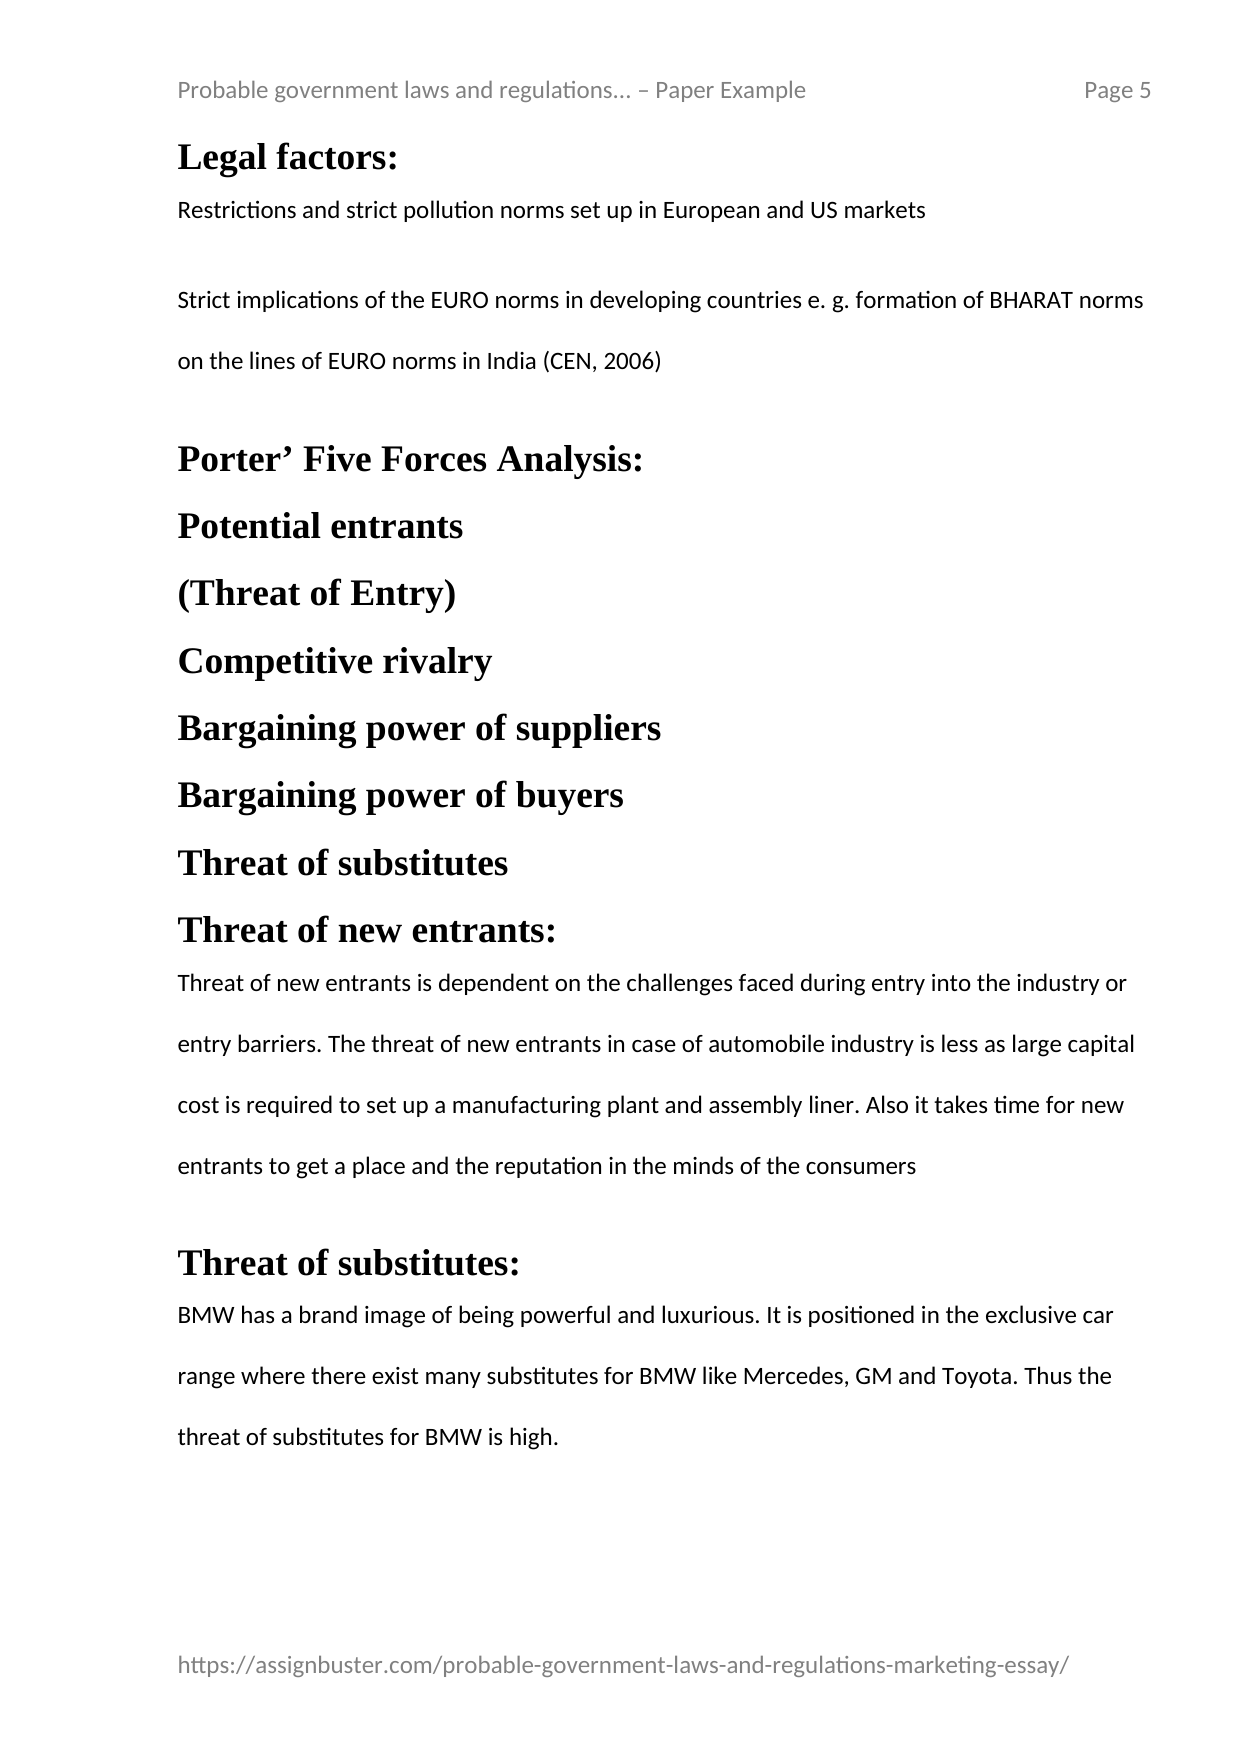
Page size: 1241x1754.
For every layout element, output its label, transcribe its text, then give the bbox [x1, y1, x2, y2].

text Restrictions and strict pollution norms set up in European and US markets [177, 194, 1152, 224]
subtitle (Threat of Entry) [177, 571, 1152, 614]
subtitle Legal factors: [177, 135, 1152, 178]
text Threat of new entrants is dependent on the challenges faced during entry into the industry or entry barriers. The threat of new entrants in case of automobile industry is less as large capital cost is required to set up a manufacturing plant and assembly liner. Also it takes time for new entrants to get a place and the reputation in the minds of the consumers [177, 967, 1152, 1180]
text Strict implications of the EURO norms in developing countries e. g. formation of BHARAT norms on the lines of EURO norms in India (CEN, 2006) [177, 284, 1152, 376]
subtitle Threat of substitutes [177, 840, 1152, 883]
text BMW has a brand image of being powerful and luxurious. It is positioned in the exclusive car range where there exist many substitutes for BMW like Mercedes, GM and Toyota. Thus the threat of substitutes for BMW is high. [177, 1299, 1152, 1452]
subtitle Potential entrants [177, 503, 1152, 546]
subtitle Competitive rivalry [177, 638, 1152, 681]
subtitle Porter’ Five Forces Analysis: [177, 436, 1152, 479]
subtitle Threat of new entrants: [177, 908, 1152, 951]
subtitle Bargaining power of suppliers [177, 706, 1152, 749]
subtitle Bargaining power of buyers [177, 773, 1152, 816]
subtitle Threat of substitutes: [177, 1240, 1152, 1283]
